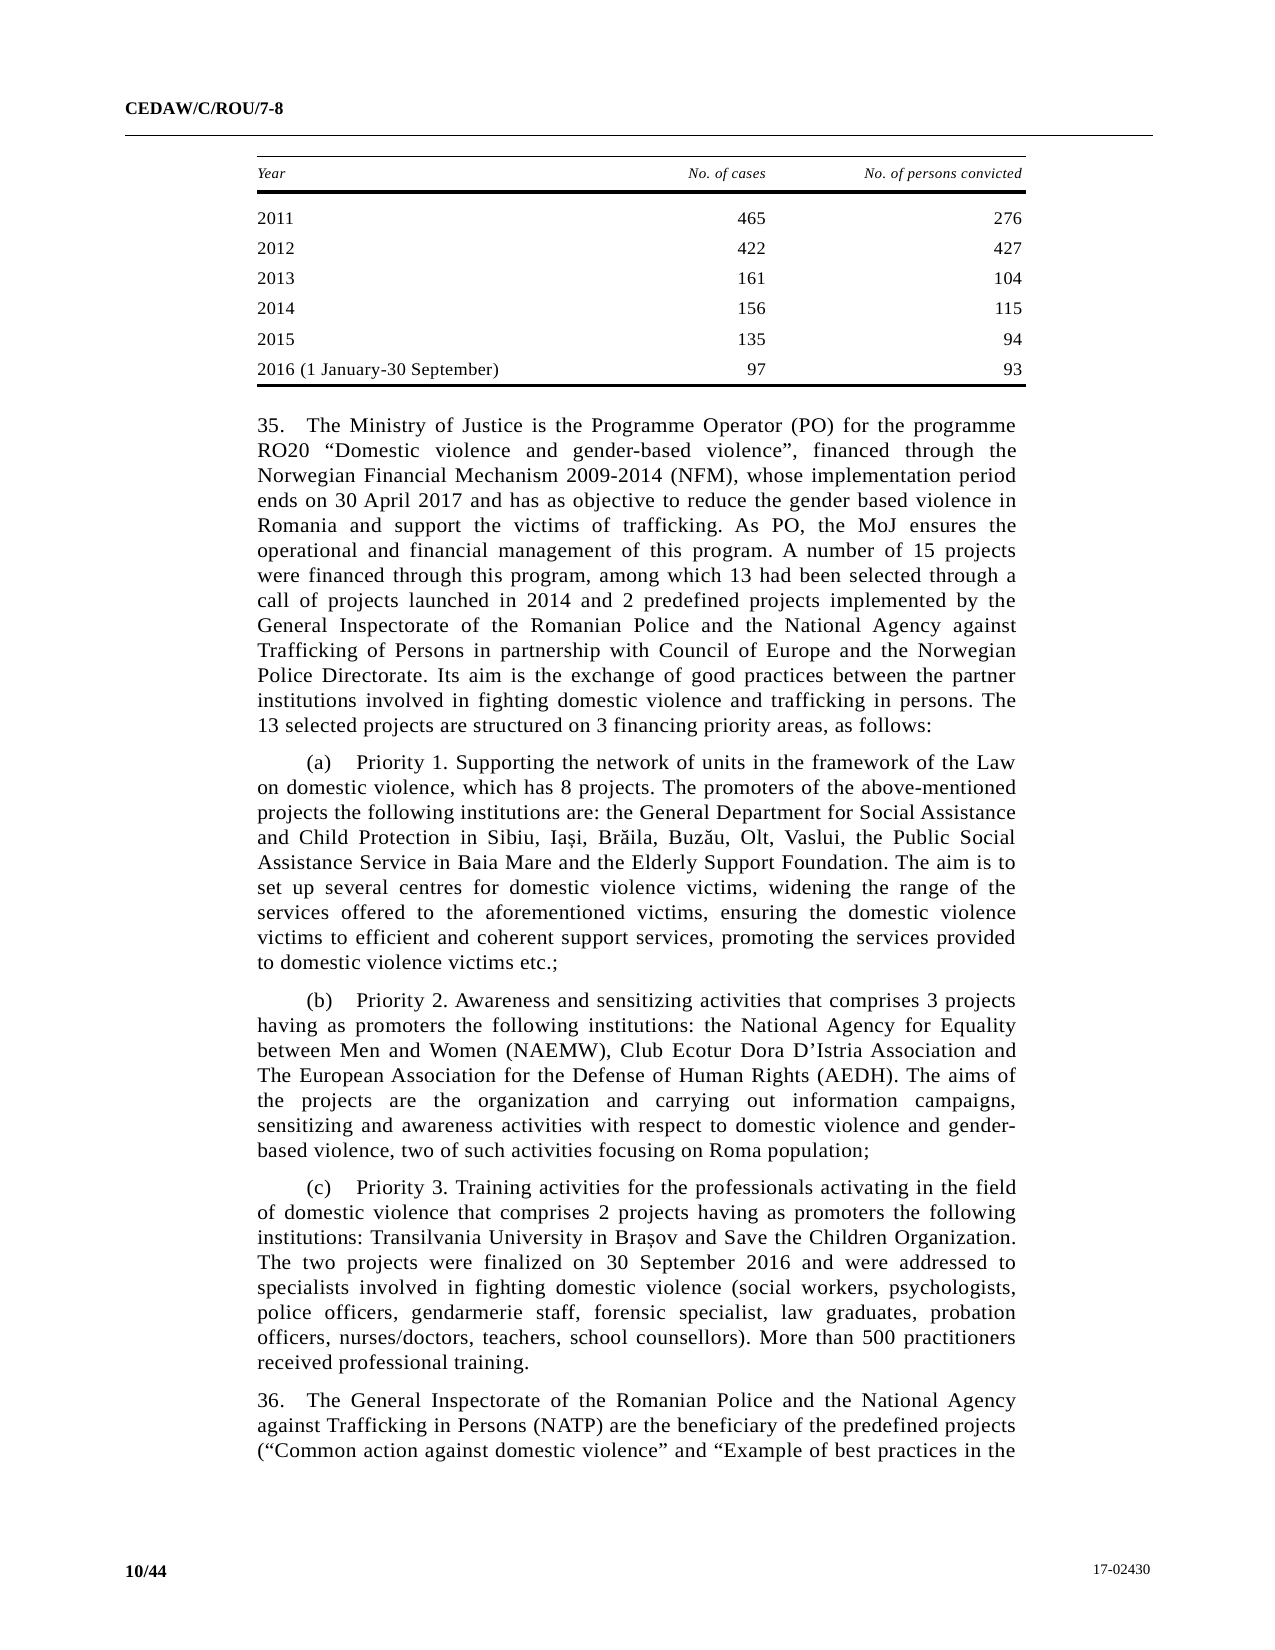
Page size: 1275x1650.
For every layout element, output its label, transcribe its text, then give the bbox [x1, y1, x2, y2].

table_cell 93 [770, 354, 1026, 384]
text 35. The Ministry of Justice is the Programme Operator (PO) for the programme RO20 “Domestic violence and gender-based violence”, financed through the Norwegian Financial Mechanism 2009-2014 (NFM), whose implementation period ends on 30 April 2017 and has as objective to reduce the gender based violence in Romania and support the victims of trafficking. As PO, the MoJ ensures the operational and financial management of this program. A number of 15 projects were financed through this program, among which 13 had been selected through a call of projects launched in 2014 and 2 predefined projects implemented by the General Inspectorate of the Romanian Police and the National Agency against Trafficking of Persons in partnership with Council of Europe and the Norwegian Police Directorate. Its aim is the exchange of good practices between the partner institutions involved in fighting domestic violence and trafficking in persons. The 13 selected projects are structured on 3 financing priority areas, as follows: [257, 412, 1018, 737]
table_cell [257, 194, 513, 202]
table_cell 2016 (1 January-30 September) [257, 354, 513, 384]
table_header No. of cases [513, 157, 770, 190]
table_cell 97 [513, 354, 770, 384]
text (c) Priority 3. Training activities for the professionals activating in the field of domestic violence that comprises 2 projects having as promoters the following institutions: Transilvania University in Brașov and Save the Children Organization. The two projects were finalized on 30 September 2016 and were addressed to specialists involved in fighting domestic violence (social workers, psychologists, police officers, gendarmerie staff, forensic specialist, law graduates, probation officers, nurses/doctors, teachers, school counsellors). More than 500 practitioners received professional training. [257, 1174, 1018, 1374]
table_cell 2015 [257, 323, 513, 353]
table_header No. of persons convicted [770, 157, 1026, 190]
table_cell 161 [513, 263, 770, 293]
table_cell 2014 [257, 293, 513, 323]
table_cell 104 [770, 263, 1026, 293]
table_cell 276 [770, 203, 1026, 233]
table_cell 156 [513, 293, 770, 323]
table_header Year [257, 157, 513, 190]
table_cell 427 [770, 233, 1026, 263]
table_cell [513, 194, 770, 202]
text (a) Priority 1. Supporting the network of units in the framework of the Law on domestic violence, which has 8 projects. The promoters of the above-mentioned projects the following institutions are: the General Department for Social Assistance and Child Protection in Sibiu, Iași, Brăila, Buzău, Olt, Vaslui, the Public Social Assistance Service in Baia Mare and the Elderly Support Foundation. The aim is to set up several centres for domestic violence victims, widening the range of the services offered to the aforementioned victims, ensuring the domestic violence victims to efficient and coherent support services, promoting the services provided to domestic violence victims etc.; [257, 749, 1018, 974]
table_cell 2011 [257, 203, 513, 233]
table_cell 422 [513, 233, 770, 263]
table_cell 115 [770, 293, 1026, 323]
table_cell 2013 [257, 263, 513, 293]
text (b) Priority 2. Awareness and sensitizing activities that comprises 3 projects having as promoters the following institutions: the National Agency for Equality between Men and Women (NAEMW), Club Ecotur Dora D’Istria Association and The European Association for the Defense of Human Rights (AEDH). The aims of the projects are the organization and carrying out information campaigns, sensitizing and awareness activities with respect to domestic violence and gender-based violence, two of such activities focusing on Roma population; [257, 987, 1018, 1162]
table_cell 94 [770, 323, 1026, 353]
table_cell 2012 [257, 233, 513, 263]
table_cell [770, 194, 1026, 202]
table_cell 135 [513, 323, 770, 353]
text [257, 1387, 1018, 1462]
table_cell 465 [513, 203, 770, 233]
